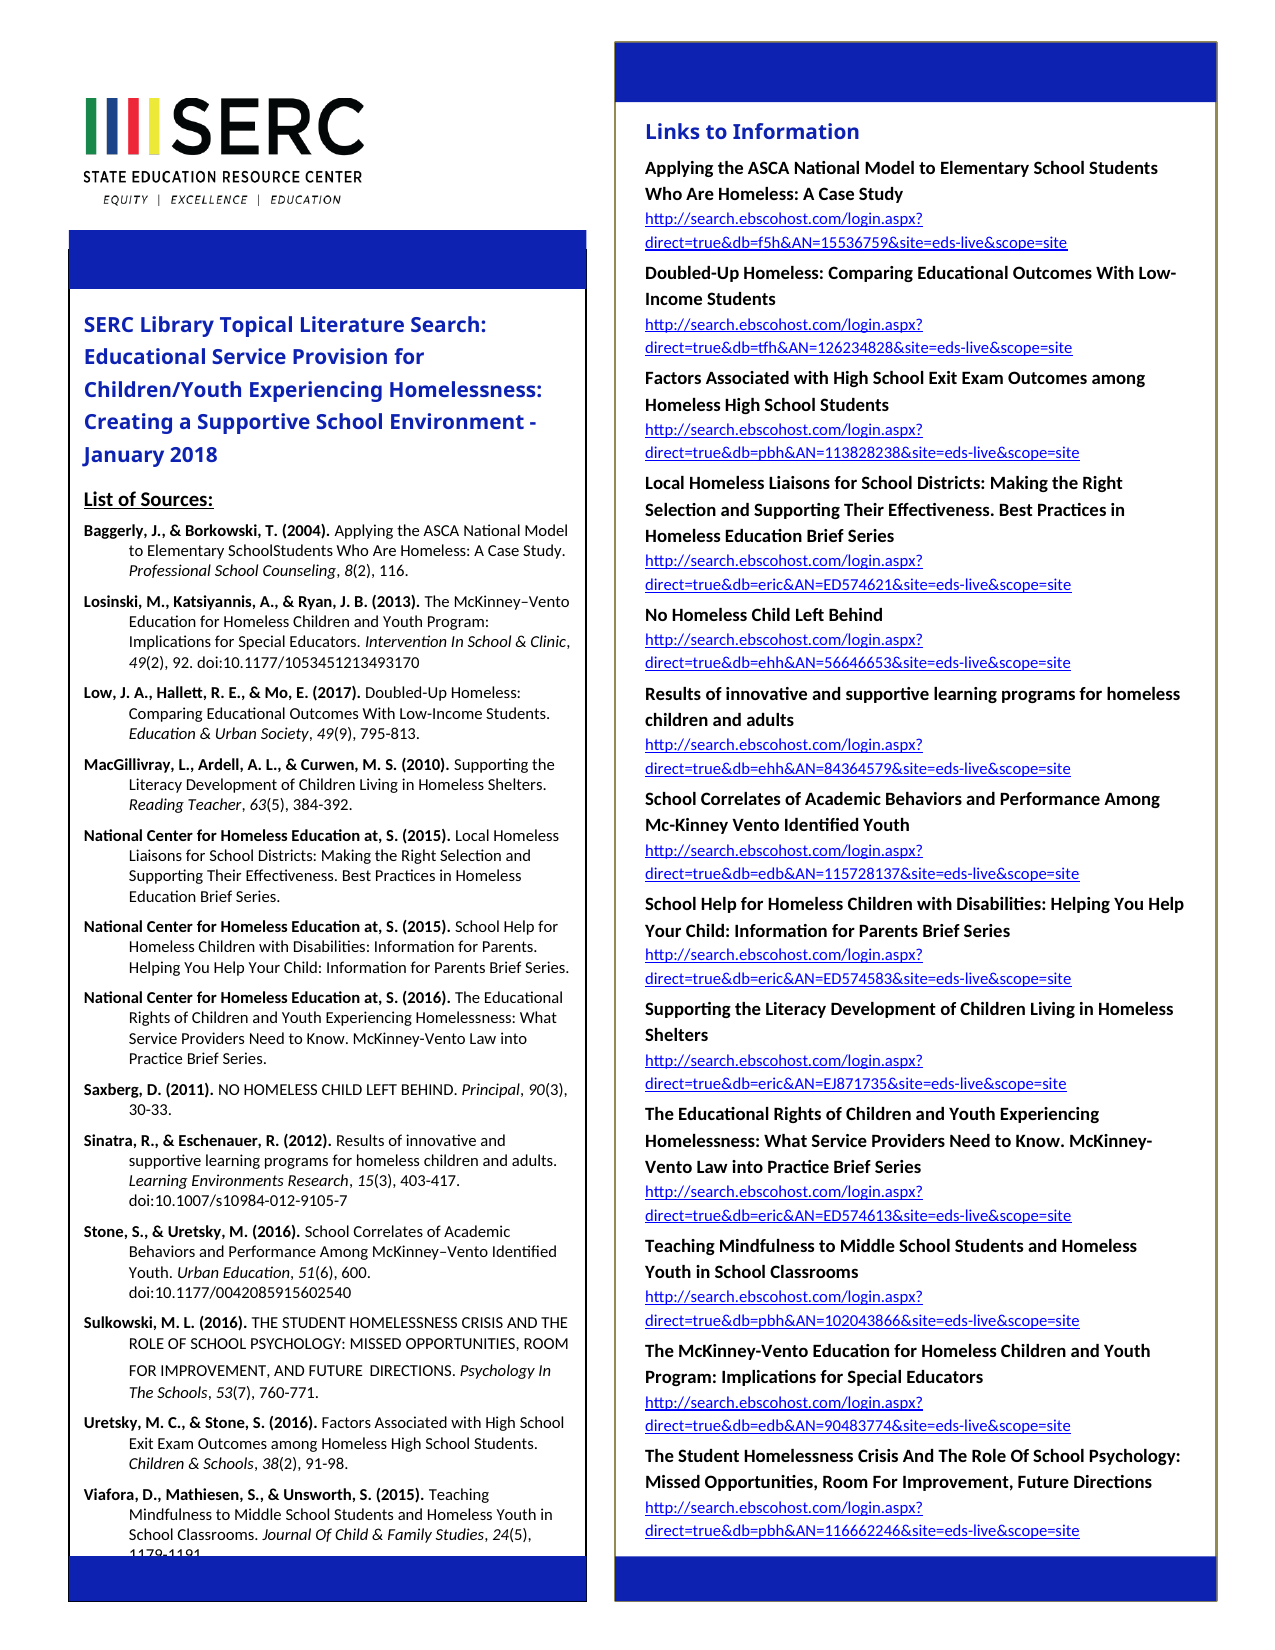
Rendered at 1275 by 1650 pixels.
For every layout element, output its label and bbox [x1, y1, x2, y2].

picture [83, 98, 364, 206]
